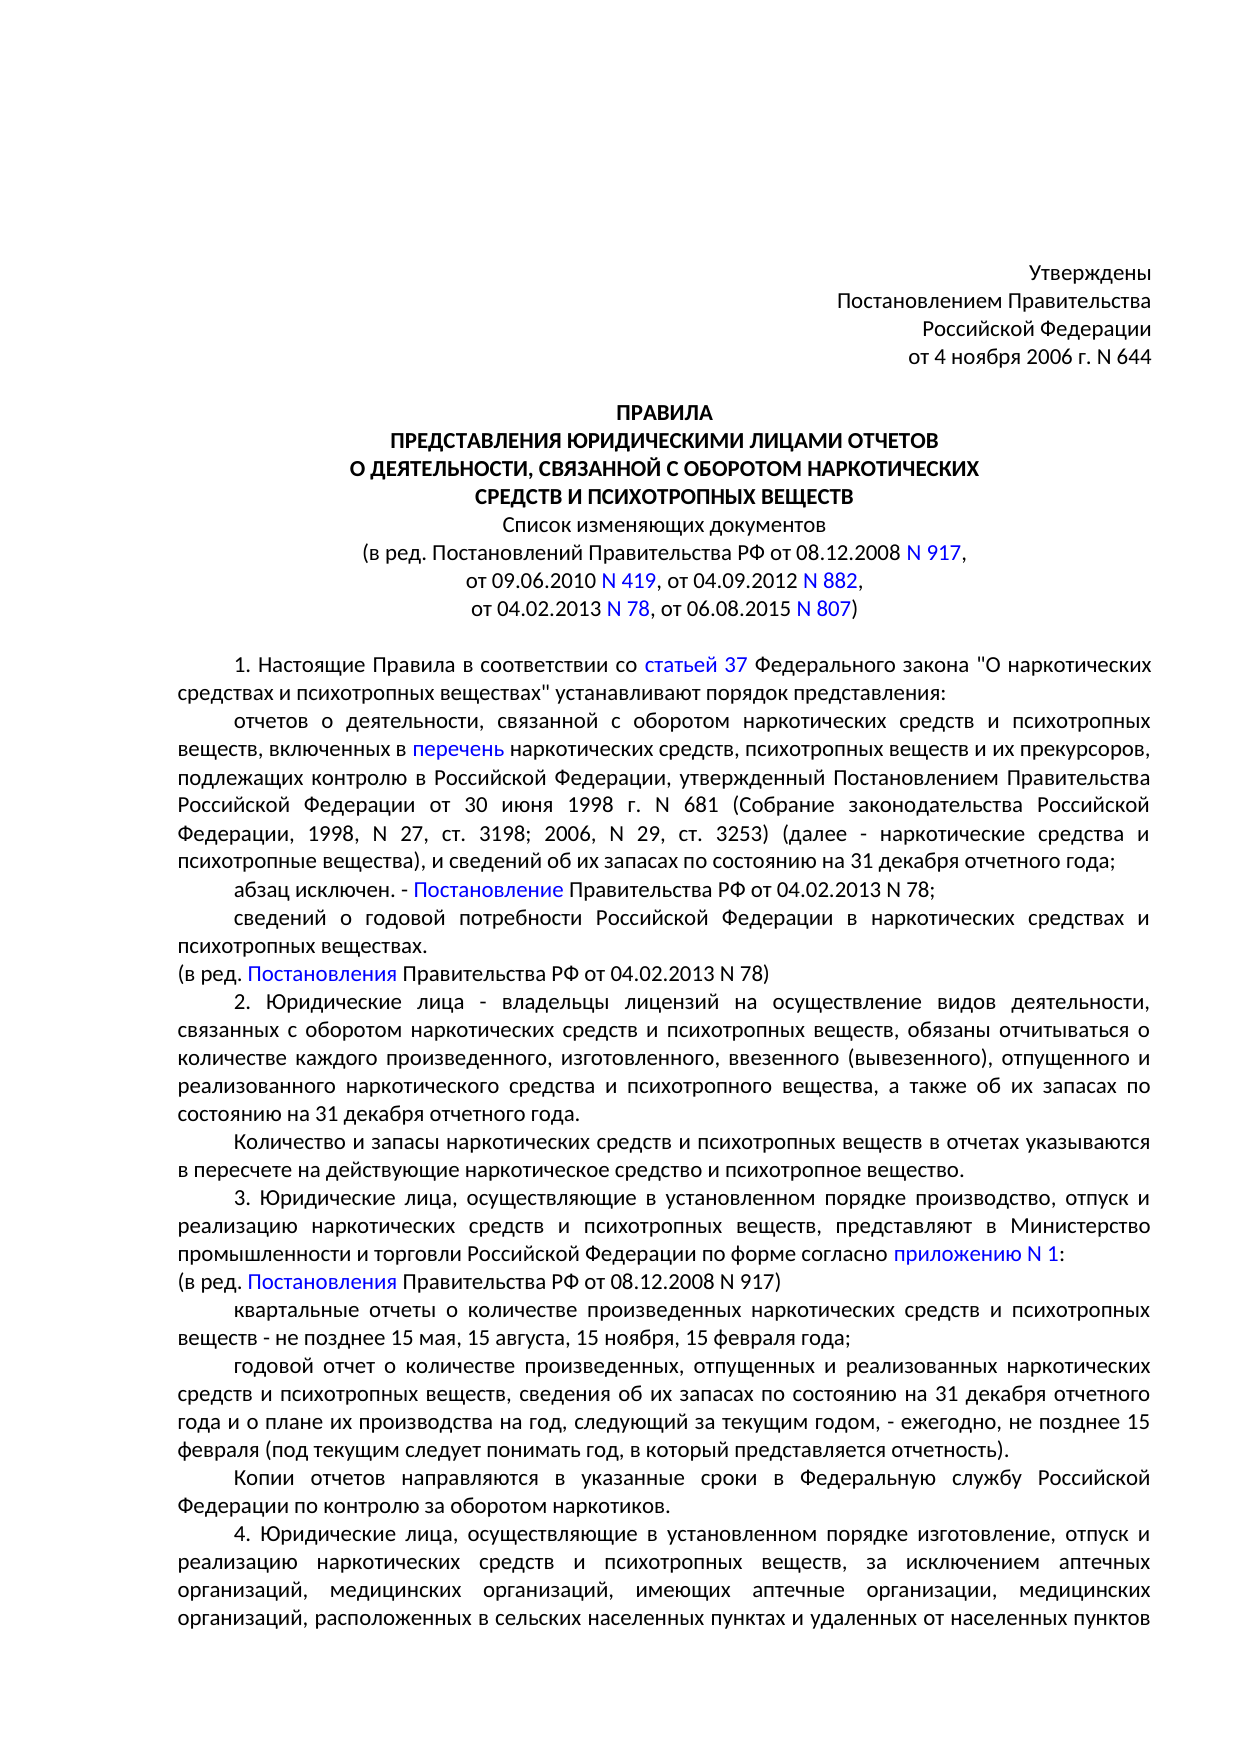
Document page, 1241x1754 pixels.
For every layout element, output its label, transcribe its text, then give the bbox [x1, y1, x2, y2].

text 3. Юридические лица, осуществляющие в установленном порядке производство, отпуск и реализацию наркотических средств и психотропных веществ, представляют в Министерство промышленности и торговли Российской Федерации по форме согласно приложению N 1: [177, 1183, 1152, 1267]
text квартальные отчеты о количестве произведенных наркотических средств и психотропных веществ - не позднее 15 мая, 15 августа, 15 ноября, 15 февраля года; [177, 1295, 1152, 1351]
title ПРЕДСТАВЛЕНИЯ ЮРИДИЧЕСКИМИ ЛИЦАМИ ОТЧЕТОВ [177, 426, 1152, 454]
text годовой отчет о количестве произведенных, отпущенных и реализованных наркотических средств и психотропных веществ, сведения об их запасах по состоянию на 31 декабря отчетного года и о плане их производства на год, следующий за текущим годом, - ежегодно, не позднее 15 февраля (под текущим следует понимать год, в который представляется отчетность). [177, 1351, 1152, 1463]
text Утверждены [177, 258, 1152, 286]
text 1. Настоящие Правила в соответствии со статьей 37 Федерального закона "О наркотических средствах и психотропных веществах" устанавливают порядок представления: [177, 651, 1152, 707]
text от 04.02.2013 N 78, от 06.08.2015 N 807) [177, 594, 1152, 622]
text от 09.06.2010 N 419, от 04.09.2012 N 882, [177, 566, 1152, 594]
title СРЕДСТВ И ПСИХОТРОПНЫХ ВЕЩЕСТВ [177, 482, 1152, 510]
text (в ред. Постановления Правительства РФ от 04.02.2013 N 78) [177, 959, 1152, 987]
text 2. Юридические лица - владельцы лицензий на осуществление видов деятельности, связанных с оборотом наркотических средств и психотропных веществ, обязаны отчитываться о количестве каждого произведенного, изготовленного, ввезенного (вывезенного), отпущенного и реализованного наркотического средства и психотропного вещества, а также об их запасах по состоянию на 31 декабря отчетного года. [177, 987, 1152, 1127]
text Количество и запасы наркотических средств и психотропных веществ в отчетах указываются в пересчете на действующие наркотическое средство и психотропное вещество. [177, 1127, 1152, 1183]
text Копии отчетов направляются в указанные сроки в Федеральную службу Российской Федерации по контролю за оборотом наркотиков. [177, 1463, 1152, 1519]
text отчетов о деятельности, связанной с оборотом наркотических средств и психотропных веществ, включенных в перечень наркотических средств, психотропных веществ и их прекурсоров, подлежащих контролю в Российской Федерации, утвержденный Постановлением Правительства Российской Федерации от 30 июня 1998 г. N 681 (Собрание законодательства Российской Федерации, 1998, N 27, ст. 3198; 2006, N 29, ст. 3253) (далее - наркотические средства и психотропные вещества), и сведений об их запасах по состоянию на 31 декабря отчетного года; [177, 707, 1152, 875]
text (в ред. Постановлений Правительства РФ от 08.12.2008 N 917, [177, 538, 1152, 566]
title О ДЕЯТЕЛЬНОСТИ, СВЯЗАННОЙ С ОБОРОТОМ НАРКОТИЧЕСКИХ [177, 454, 1152, 482]
text (в ред. Постановления Правительства РФ от 08.12.2008 N 917) [177, 1267, 1152, 1295]
title ПРАВИЛА [177, 398, 1152, 426]
text сведений о годовой потребности Российской Федерации в наркотических средствах и психотропных веществах. [177, 903, 1152, 959]
text Постановлением Правительства [177, 286, 1152, 314]
text от 4 ноября 2006 г. N 644 [177, 342, 1152, 370]
text Российской Федерации [177, 314, 1152, 342]
text Список изменяющих документов [177, 510, 1152, 538]
text абзац исключен. - Постановление Правительства РФ от 04.02.2013 N 78; [177, 875, 1152, 903]
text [177, 1519, 1152, 1631]
